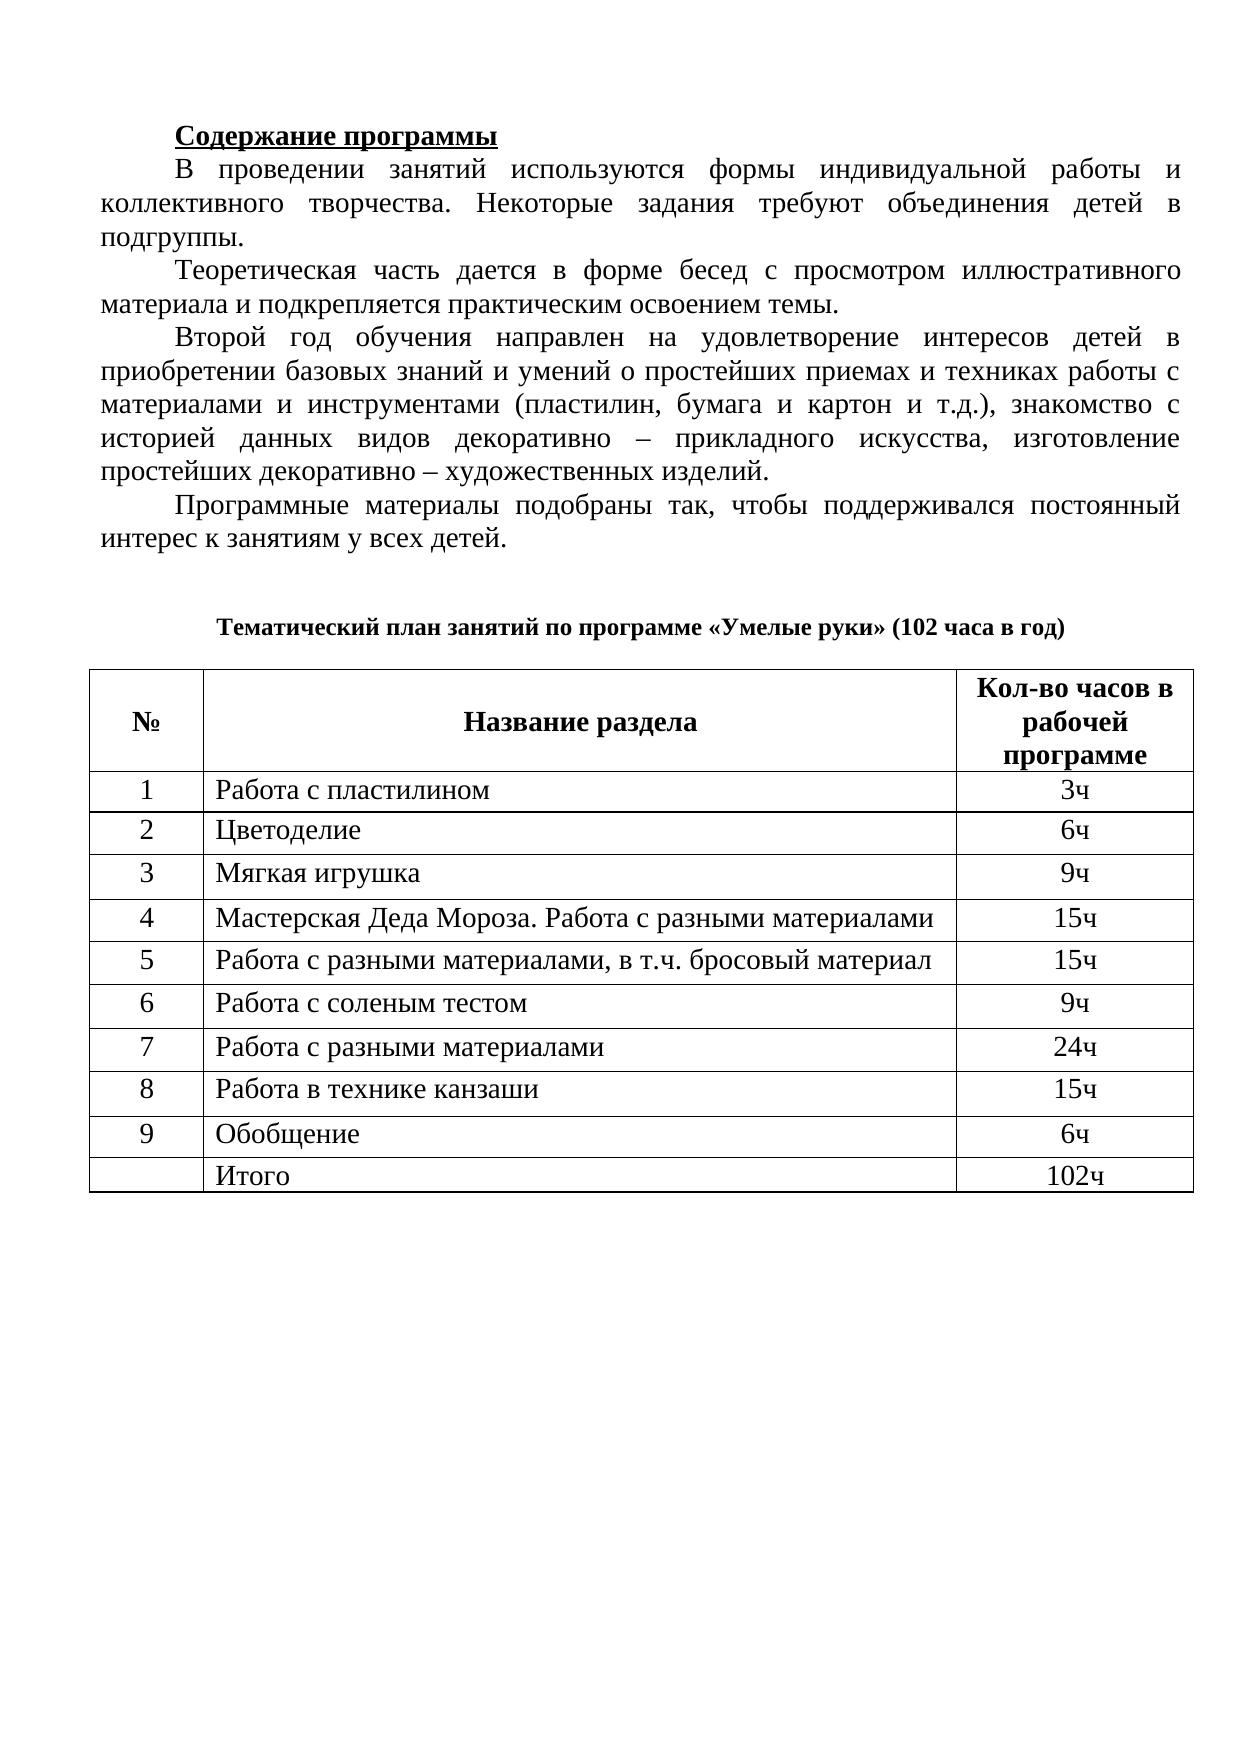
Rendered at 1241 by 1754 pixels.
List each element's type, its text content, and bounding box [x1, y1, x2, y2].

table_cell Мягкая игрушка [204, 855, 956, 899]
table_cell Цветоделие [204, 813, 956, 854]
table_cell Работа в технике канзаши [204, 1072, 956, 1116]
table_cell 7 [90, 1029, 203, 1071]
table_cell 6ч [957, 1117, 1193, 1157]
table_cell Работа с разными материалами [204, 1029, 956, 1071]
table_cell 9 [90, 1117, 203, 1157]
table_header № [90, 670, 203, 771]
table_cell 15ч [957, 900, 1193, 941]
table_header Кол-во часов в рабочей программе [957, 670, 1193, 771]
table_cell Работа с соленым тестом [204, 985, 956, 1028]
table_cell Итого [204, 1158, 956, 1191]
table_cell [90, 1158, 203, 1191]
table_cell 4 [90, 900, 203, 941]
table_cell 9ч [957, 985, 1193, 1028]
table_cell 5 [90, 942, 203, 984]
table_header Название раздела [204, 670, 956, 771]
table_cell 3ч [957, 772, 1193, 811]
table_cell 9ч [957, 855, 1193, 899]
text Второй год обучения направлен на удовлетворение интересов детей в приобретении базовых знаний и умений о простейших приемах и техниках работы с материалами и инструментами (пластилин, бумага и картон и т.д.), знакомство с историей данных видов декоративно – прикладного искусства, изготовление простейших декоративно – художественных изделий. [100, 319, 1181, 487]
table_cell 24ч [957, 1029, 1193, 1071]
table_cell 3 [90, 855, 203, 899]
table_cell 15ч [957, 1072, 1193, 1116]
text Программные материалы подобраны так, чтобы поддерживался постоянный интерес к занятиям у всех детей. [100, 487, 1181, 554]
text В проведении занятий используются формы индивидуальной работы и коллективного творчества. Некоторые задания требуют объединения детей в подгруппы. [100, 152, 1181, 252]
text Теоретическая часть дается в форме бесед с просмотром иллюстративного материала и подкрепляется практическим освоением темы. [100, 252, 1181, 319]
table_cell 6 [90, 985, 203, 1028]
table_cell Мастерская Деда Мороза. Работа с разными материалами [204, 900, 956, 941]
table_cell Работа с разными материалами, в т.ч. бросовый материал [204, 942, 956, 984]
table_cell 15ч [957, 942, 1193, 984]
text Тематический план занятий по программе «Умелые руки» (102 часа в год) [100, 612, 1181, 640]
table_cell Работа с пластилином [204, 772, 956, 811]
table_cell 2 [90, 813, 203, 854]
text Содержание программы [100, 118, 1181, 152]
table_cell 6ч [957, 813, 1193, 854]
table_cell Обобщение [204, 1117, 956, 1157]
table_cell 8 [90, 1072, 203, 1116]
table_cell 102ч [957, 1158, 1193, 1191]
table_cell 1 [90, 772, 203, 811]
